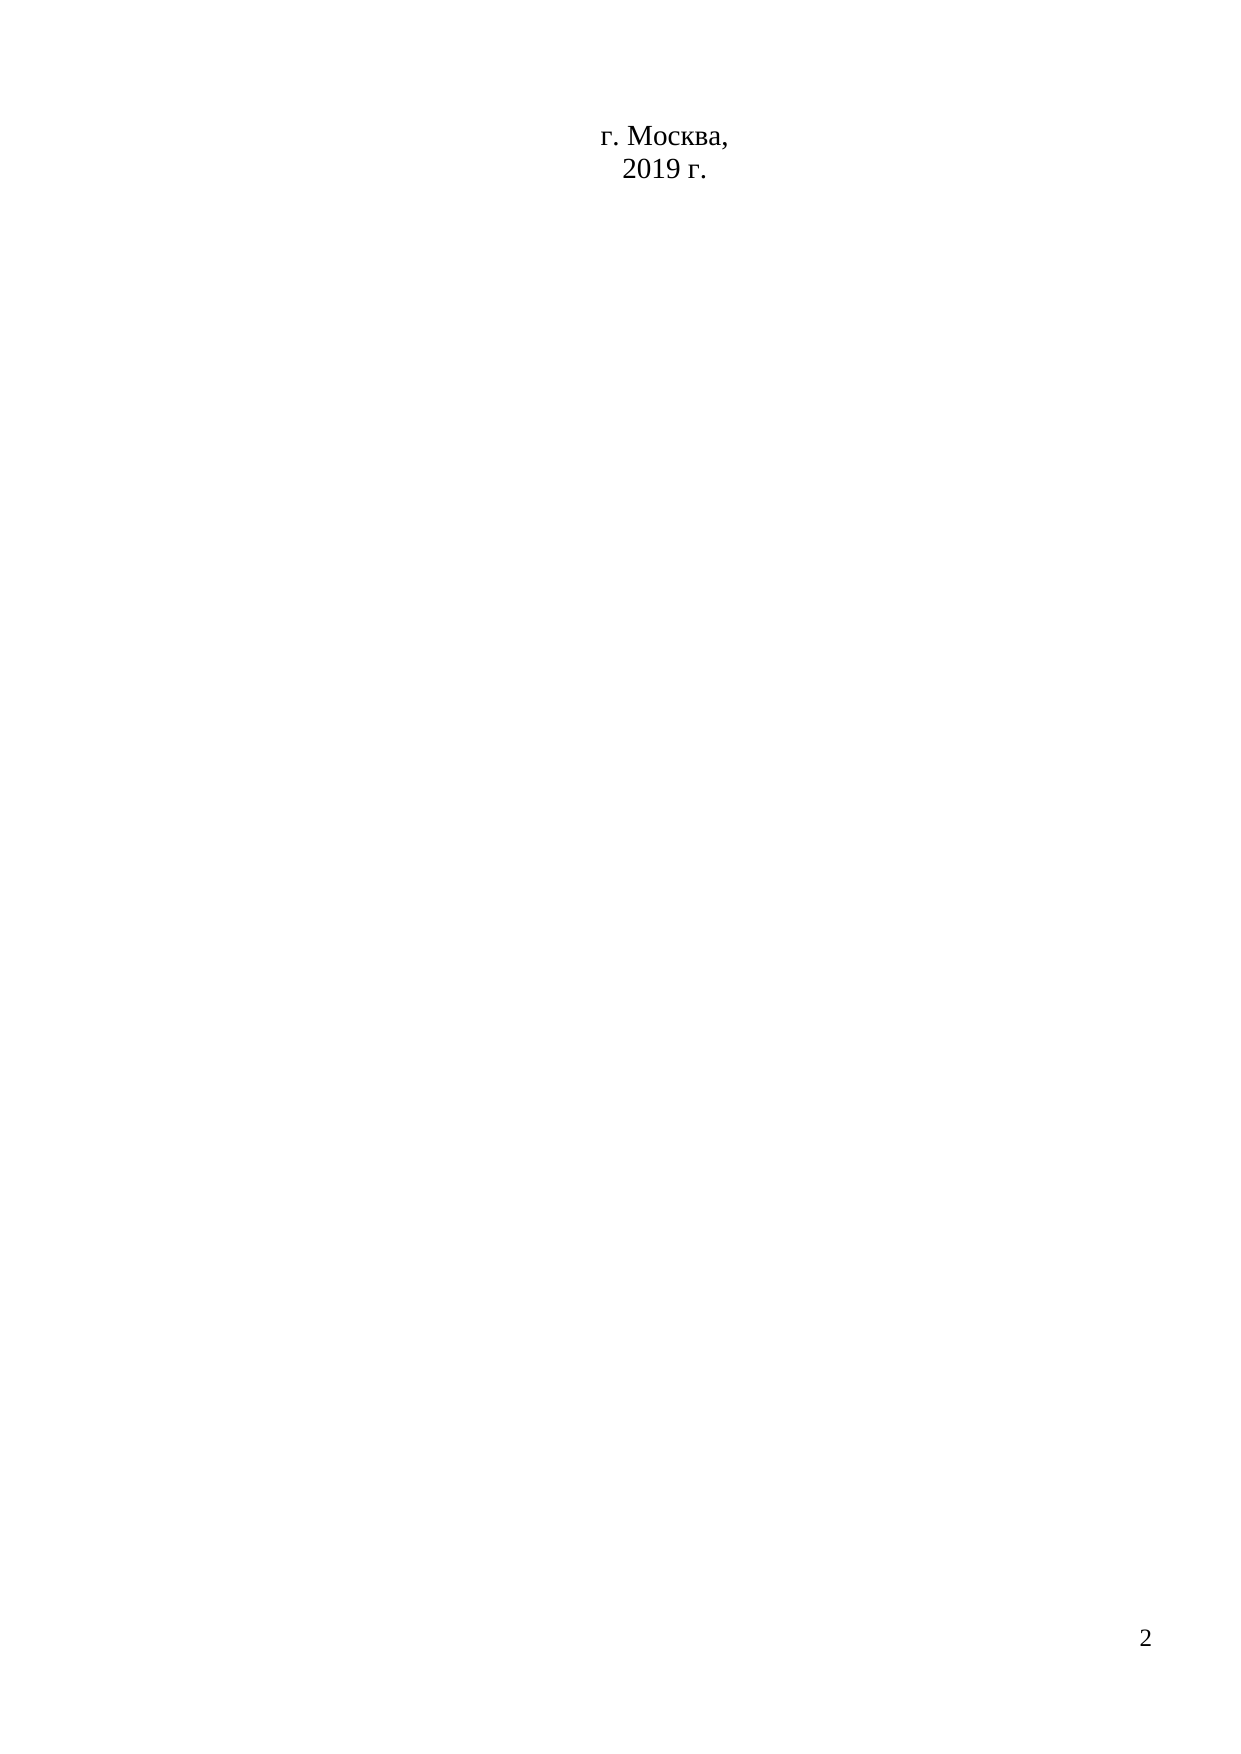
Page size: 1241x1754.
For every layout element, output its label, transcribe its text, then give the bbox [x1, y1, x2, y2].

text г. Москва, [177, 118, 1152, 152]
text 2019 г. [177, 152, 1152, 185]
